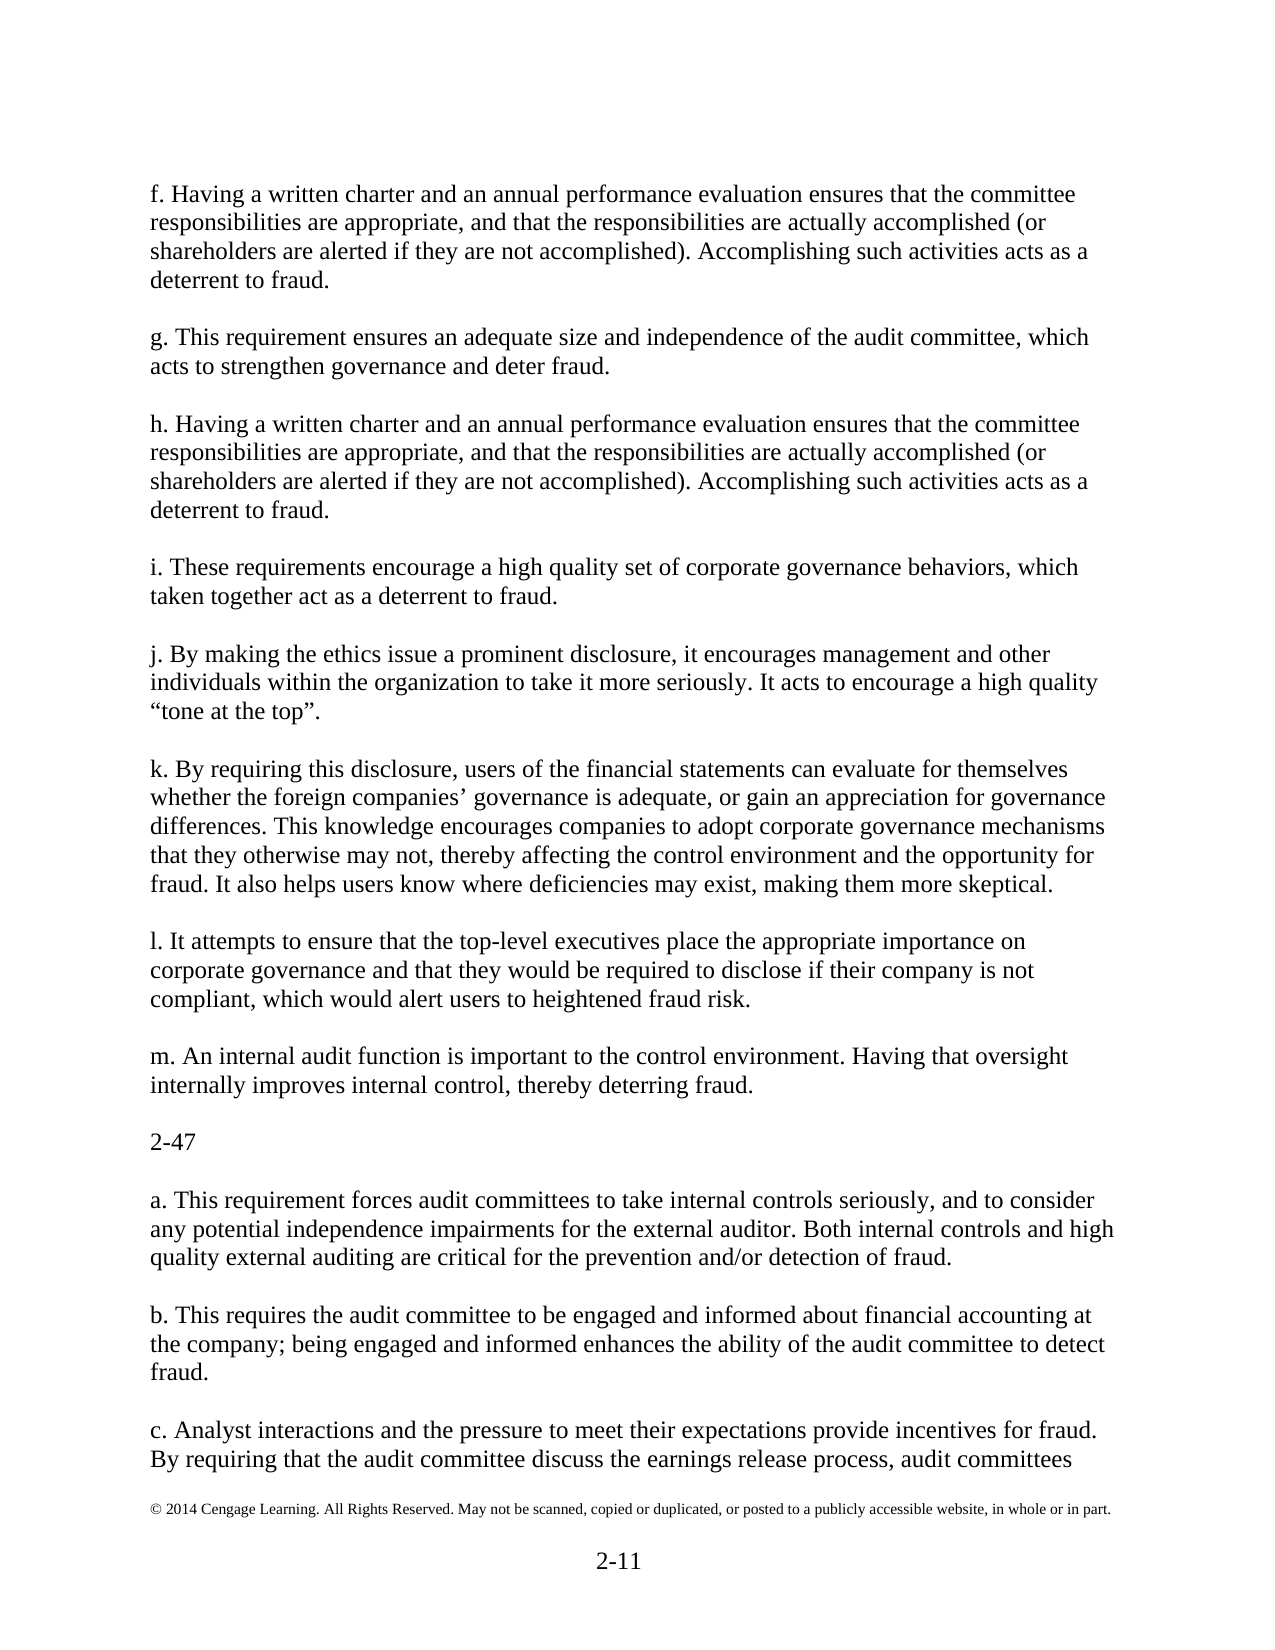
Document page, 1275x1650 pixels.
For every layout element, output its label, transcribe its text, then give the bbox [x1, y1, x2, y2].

text i. These requirements encourage a high quality set of corporate governance behaviors, which taken together act as a deterrent to fraud. [150, 552, 1125, 610]
text j. By making the ethics issue a prominent disclosure, it encourages management and other individuals within the organization to take it more seriously. It acts to encourage a high quality “tone at the top”. [150, 639, 1125, 725]
text h. Having a written charter and an annual performance evaluation ensures that the committee responsibilities are appropriate, and that the responsibilities are actually accomplished (or shareholders are alerted if they are not accomplished). Accomplishing such activities acts as a deterrent to fraud. [150, 409, 1125, 524]
text m. An internal audit function is important to the control environment. Having that oversight internally improves internal control, thereby deterring fraud. [150, 1041, 1125, 1099]
text a. This requirement forces audit committees to take internal controls seriously, and to consider any potential independence impairments for the external auditor. Both internal controls and high quality external auditing are critical for the prevention and/or detection of fraud. [150, 1185, 1125, 1271]
text f. Having a written charter and an annual performance evaluation ensures that the committee responsibilities are appropriate, and that the responsibilities are actually accomplished (or shareholders are alerted if they are not accomplished). Accomplishing such activities acts as a deterrent to fraud. [150, 179, 1125, 294]
text 2-47 [150, 1127, 1125, 1156]
text k. By requiring this disclosure, users of the financial statements can evaluate for themselves whether the foreign companies’ governance is adequate, or gain an appreciation for governance differences. This knowledge encourages companies to adopt corporate governance mechanisms that they otherwise may not, thereby affecting the control environment and the opportunity for fraud. It also helps users know where deficiencies may exist, making them more skeptical. [150, 754, 1125, 897]
text b. This requires the audit committee to be engaged and informed about financial accounting at the company; being engaged and informed enhances the ability of the audit committee to detect fraud. [150, 1300, 1125, 1386]
text l. It attempts to ensure that the top-level executives place the appropriate importance on corporate governance and that they would be required to disclose if their company is not compliant, which would alert users to heightened fraud risk. [150, 926, 1125, 1012]
text g. This requirement ensures an adequate size and independence of the audit committee, which acts to strengthen governance and deter fraud. [150, 322, 1125, 380]
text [150, 1415, 1125, 1472]
